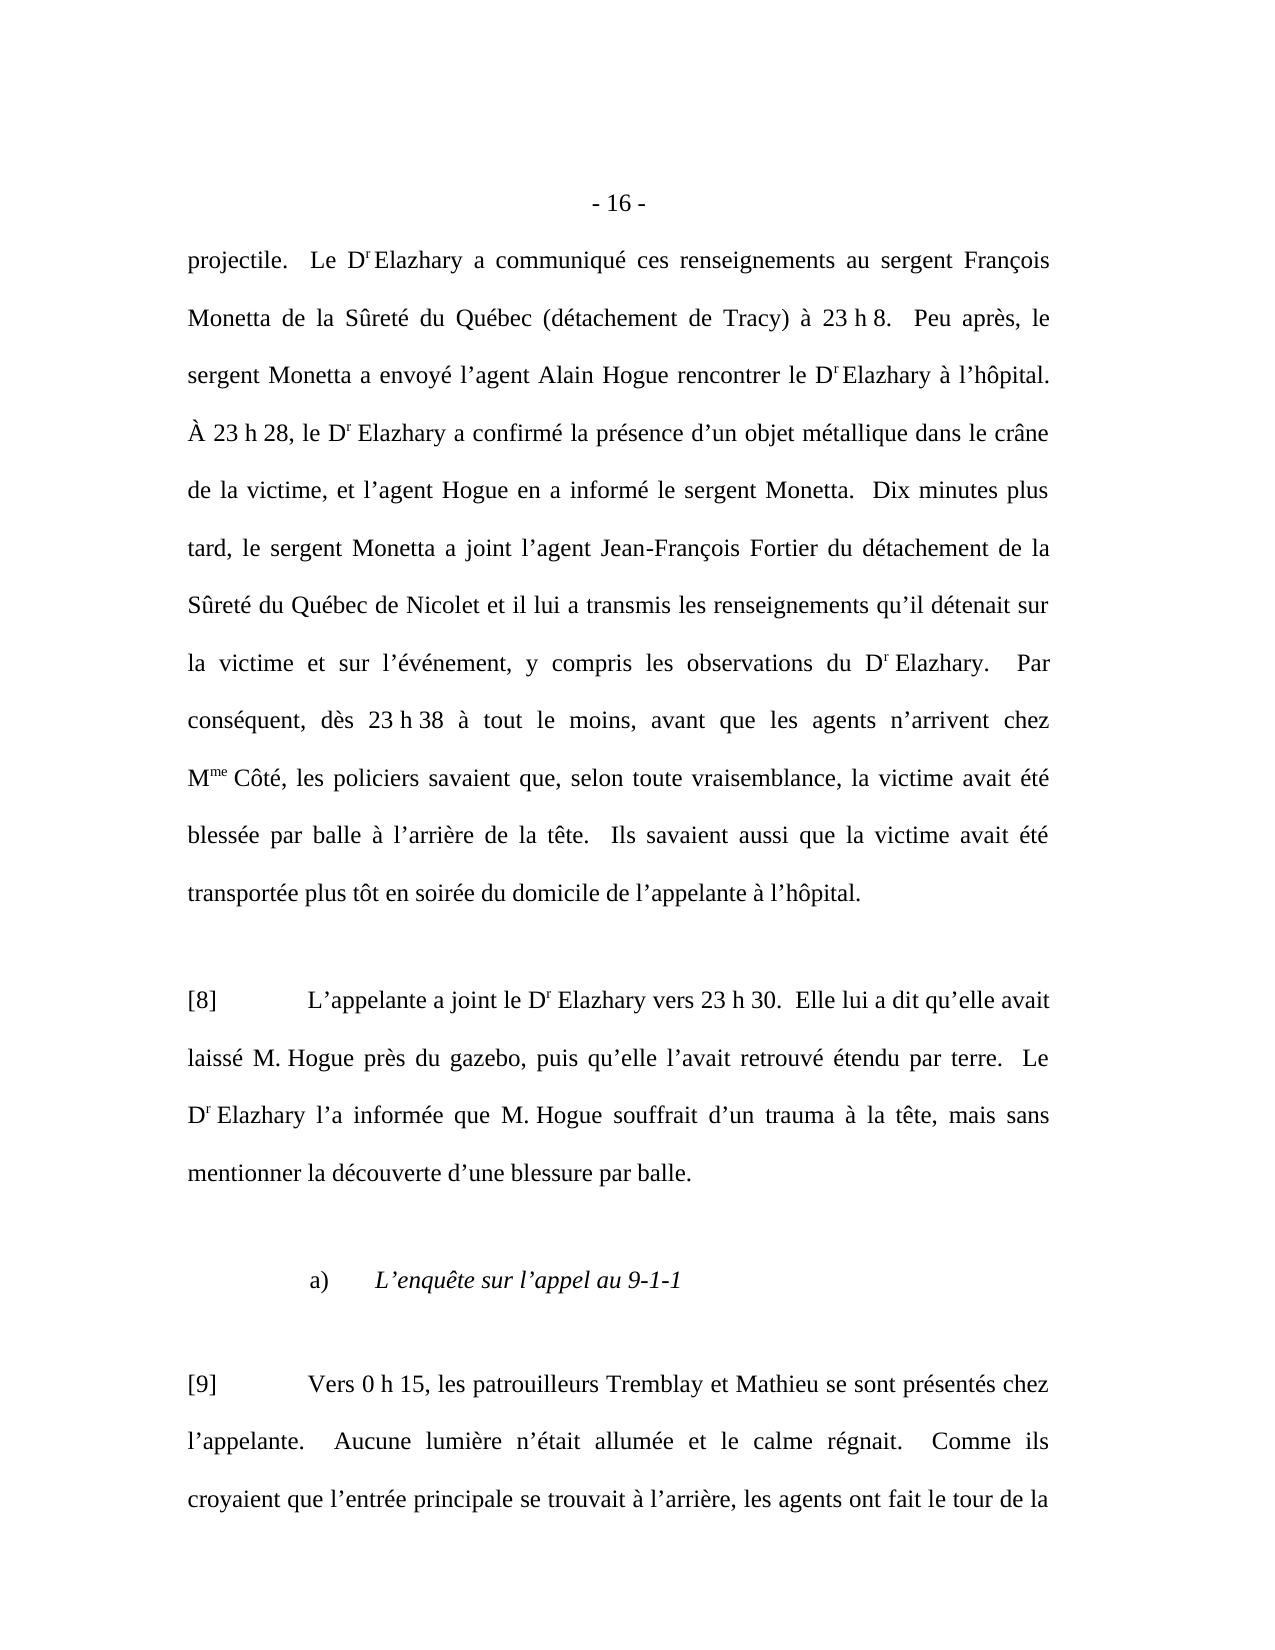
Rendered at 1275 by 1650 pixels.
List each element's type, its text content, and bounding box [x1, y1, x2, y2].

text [187, 245, 1050, 906]
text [187, 1369, 1050, 1513]
text L’appelante a joint le Dr Elazhary vers 23 h 30. Elle lui a dit qu’elle avait laissé M. Hogue près du gazebo, puis qu’elle l’avait retrouvé étendu par terre. Le Dr Elazhary l’a informée que M. Hogue souffrait d’un trauma à la tête, mais sans mentionner la découverte d’une blessure par balle. [187, 985, 1050, 1186]
title a) L’enquête sur l’appel au 9-1-1 [187, 1265, 1050, 1294]
